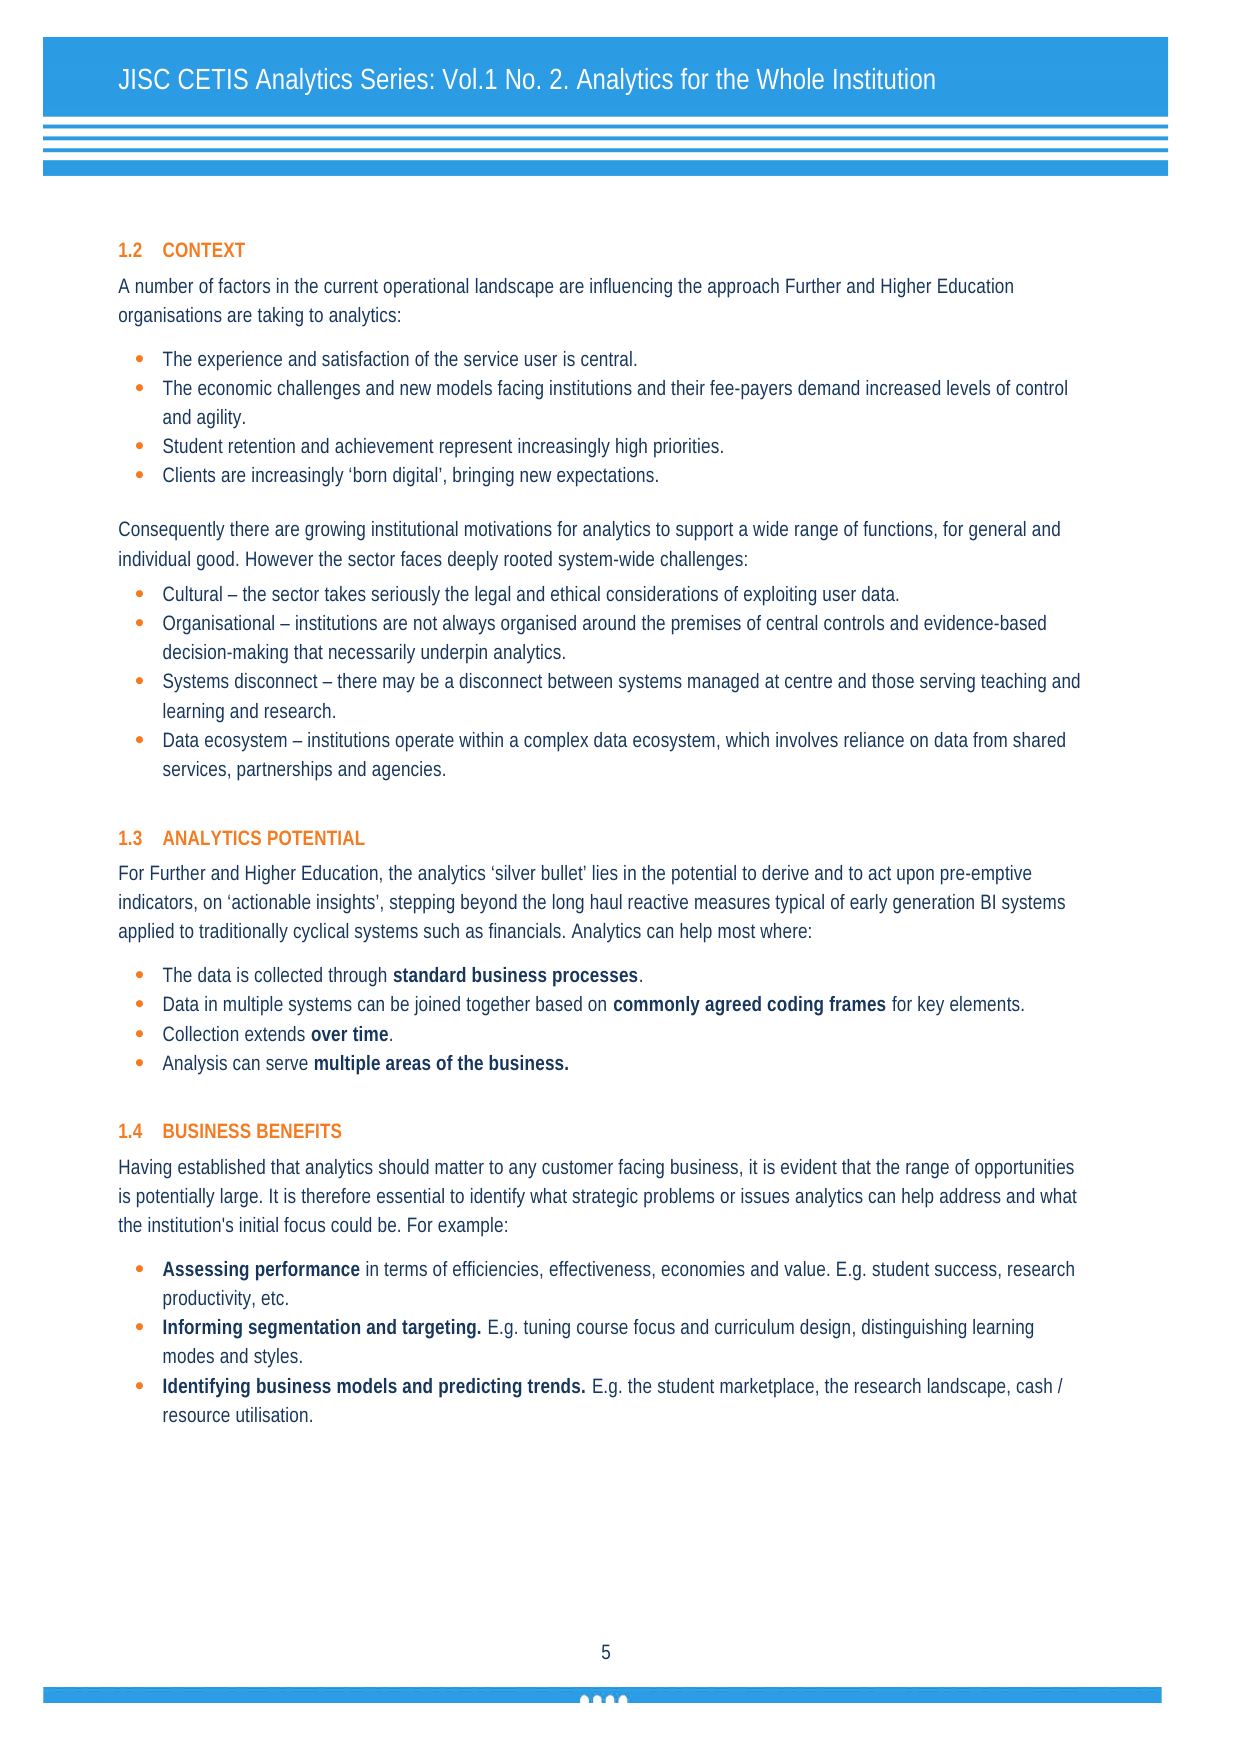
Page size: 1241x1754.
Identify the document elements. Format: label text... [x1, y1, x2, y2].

list Clients are increasingly ‘born digital’, bringing new expectations. [136, 458, 1088, 487]
list Data ecosystem – institutions operate within a complex data ecosystem, which involves reliance on data from shared services, partnerships and agencies. [136, 723, 1088, 781]
list Systems disconnect – there may be a disconnect between systems managed at centre and those serving teaching and learning and research. [136, 664, 1088, 723]
subtitle Business Benefits [118, 1106, 1088, 1143]
list Analysis can serve multiple areas of the business. [136, 1046, 1088, 1075]
text A number of factors in the current operational landscape are influencing the approach Further and Higher Education organisations are taking to analytics: [118, 268, 1088, 327]
list Assessing performance in terms of efficiencies, effectiveness, economies and value. E.g. student success, research productivity, etc. [136, 1252, 1088, 1310]
list Data in multiple systems can be joined together based on commonly agreed coding frames for key elements. [136, 987, 1088, 1016]
list The economic challenges and new models facing institutions and their fee-payers demand increased levels of control and agility. [136, 371, 1088, 429]
list The data is collected through standard business processes. [136, 958, 1088, 987]
list Informing segmentation and targeting. E.g. tuning course focus and curriculum design, distinguishing learning modes and styles. [136, 1310, 1088, 1368]
list Student retention and achievement represent increasingly high priorities. [136, 429, 1088, 458]
list Organisational – institutions are not always organised around the premises of central controls and evidence-based decision-making that necessarily underpin analytics. [136, 606, 1088, 664]
list Cultural – the sector takes seriously the legal and ethical considerations of exploiting user data. [136, 577, 1088, 606]
text Consequently there are growing institutional motivations for analytics to support a wide range of functions, for general and individual good. However the sector faces deeply rooted system-wide challenges: [118, 512, 1088, 571]
list Collection extends over time. [136, 1016, 1088, 1046]
list The experience and satisfaction of the service user is central. [136, 341, 1088, 371]
subtitle Analytics Potential [118, 812, 1088, 850]
picture [43, 1687, 1162, 1703]
subtitle Context [118, 225, 1088, 262]
text Having established that analytics should matter to any customer facing business, it is evident that the range of opportunities is potentially large. It is therefore essential to identify what strategic problems or issues analytics can help address and what the institution's initial focus could be. For example: [118, 1150, 1088, 1237]
picture [43, 37, 1169, 176]
list Identifying business models and predicting trends. E.g. the student marketplace, the research landscape, cash / resource utilisation. [136, 1368, 1088, 1427]
text For Further and Higher Education, the analytics ‘silver bullet’ lies in the potential to derive and to act upon pre-emptive indicators, on ‘actionable insights’, stepping beyond the long haul reactive measures typical of early generation BI systems applied to traditionally cyclical systems such as financials. Analytics can help most where: [118, 856, 1088, 943]
